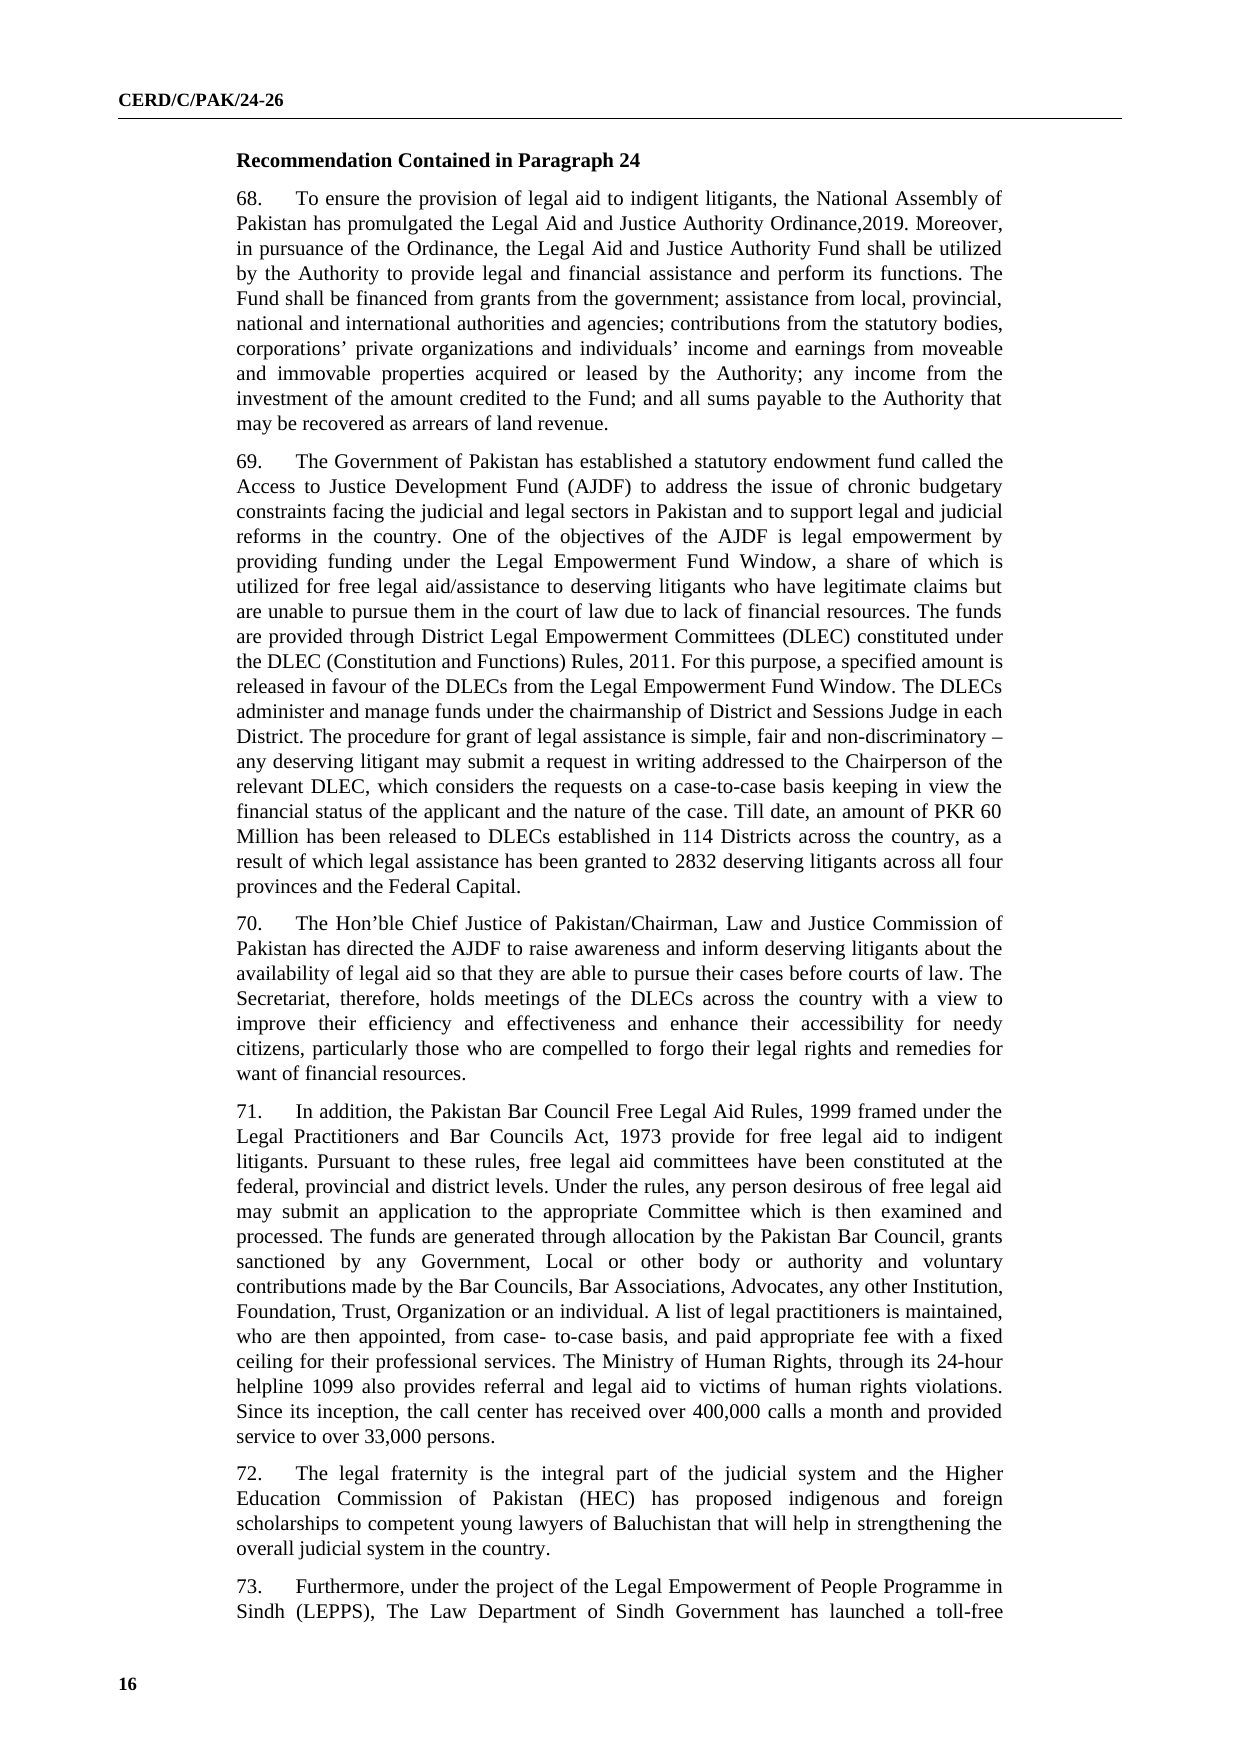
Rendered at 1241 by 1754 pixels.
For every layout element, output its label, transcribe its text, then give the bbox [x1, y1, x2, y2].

text Recommendation Contained in Paragraph 24 [118, 148, 1004, 173]
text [236, 1573, 1004, 1623]
text 71. In addition, the Pakistan Bar Council Free Legal Aid Rules, 1999 framed under the Legal Practitioners and Bar Councils Act, 1973 provide for free legal aid to indigent litigants. Pursuant to these rules, free legal aid committees have been constituted at the federal, provincial and district levels. Under the rules, any person desirous of free legal aid may submit an application to the appropriate Committee which is then examined and processed. The funds are generated through allocation by the Pakistan Bar Council, grants sanctioned by any Government, Local or other body or authority and voluntary contributions made by the Bar Councils, Bar Associations, Advocates, any other Institution, Foundation, Trust, Organization or an individual. A list of legal practitioners is maintained, who are then appointed, from case- to-case basis, and paid appropriate fee with a fixed ceiling for their professional services. The Ministry of Human Rights, through its 24-hour helpline 1099 also provides referral and legal aid to victims of human rights violations. Since its inception, the call center has received over 400,000 calls a month and provided service to over 33,000 persons. [236, 1098, 1004, 1448]
text 72. The legal fraternity is the integral part of the judicial system and the Higher Education Commission of Pakistan (HEC) has proposed indigenous and foreign scholarships to competent young lawyers of Baluchistan that will help in strengthening the overall judicial system in the country. [236, 1460, 1004, 1560]
text 70. The Hon’ble Chief Justice of Pakistan/Chairman, Law and Justice Commission of Pakistan has directed the AJDF to raise awareness and inform deserving litigants about the availability of legal aid so that they are able to pursue their cases before courts of law. The Secretariat, therefore, holds meetings of the DLECs across the country with a view to improve their efficiency and effectiveness and enhance their accessibility for needy citizens, particularly those who are compelled to forgo their legal rights and remedies for want of financial resources. [236, 910, 1004, 1085]
text 69. The Government of Pakistan has established a statutory endowment fund called the Access to Justice Development Fund (AJDF) to address the issue of chronic budgetary constraints facing the judicial and legal sectors in Pakistan and to support legal and judicial reforms in the country. One of the objectives of the AJDF is legal empowerment by providing funding under the Legal Empowerment Fund Window, a share of which is utilized for free legal aid/assistance to deserving litigants who have legitimate claims but are unable to pursue them in the court of law due to lack of financial resources. The funds are provided through District Legal Empowerment Committees (DLEC) constituted under the DLEC (Constitution and Functions) Rules, 2011. For this purpose, a specified amount is released in favour of the DLECs from the Legal Empowerment Fund Window. The DLECs administer and manage funds under the chairmanship of District and Sessions Judge in each District. The procedure for grant of legal assistance is simple, fair and non-discriminatory – any deserving litigant may submit a request in writing addressed to the Chairperson of the relevant DLEC, which considers the requests on a case-to-case basis keeping in view the financial status of the applicant and the nature of the case. Till date, an amount of PKR 60 Million has been released to DLECs established in 114 Districts across the country, as a result of which legal assistance has been granted to 2832 deserving litigants across all four provinces and the Federal Capital. [236, 448, 1004, 898]
text 68. To ensure the provision of legal aid to indigent litigants, the National Assembly of Pakistan has promulgated the Legal Aid and Justice Authority Ordinance,2019. Moreover, in pursuance of the Ordinance, the Legal Aid and Justice Authority Fund shall be utilized by the Authority to provide legal and financial assistance and perform its functions. The Fund shall be financed from grants from the government; assistance from local, provincial, national and international authorities and agencies; contributions from the statutory bodies, corporations’ private organizations and individuals’ income and earnings from moveable and immovable properties acquired or leased by the Authority; any income from the investment of the amount credited to the Fund; and all sums payable to the Authority that may be recovered as arrears of land revenue. [236, 185, 1004, 435]
